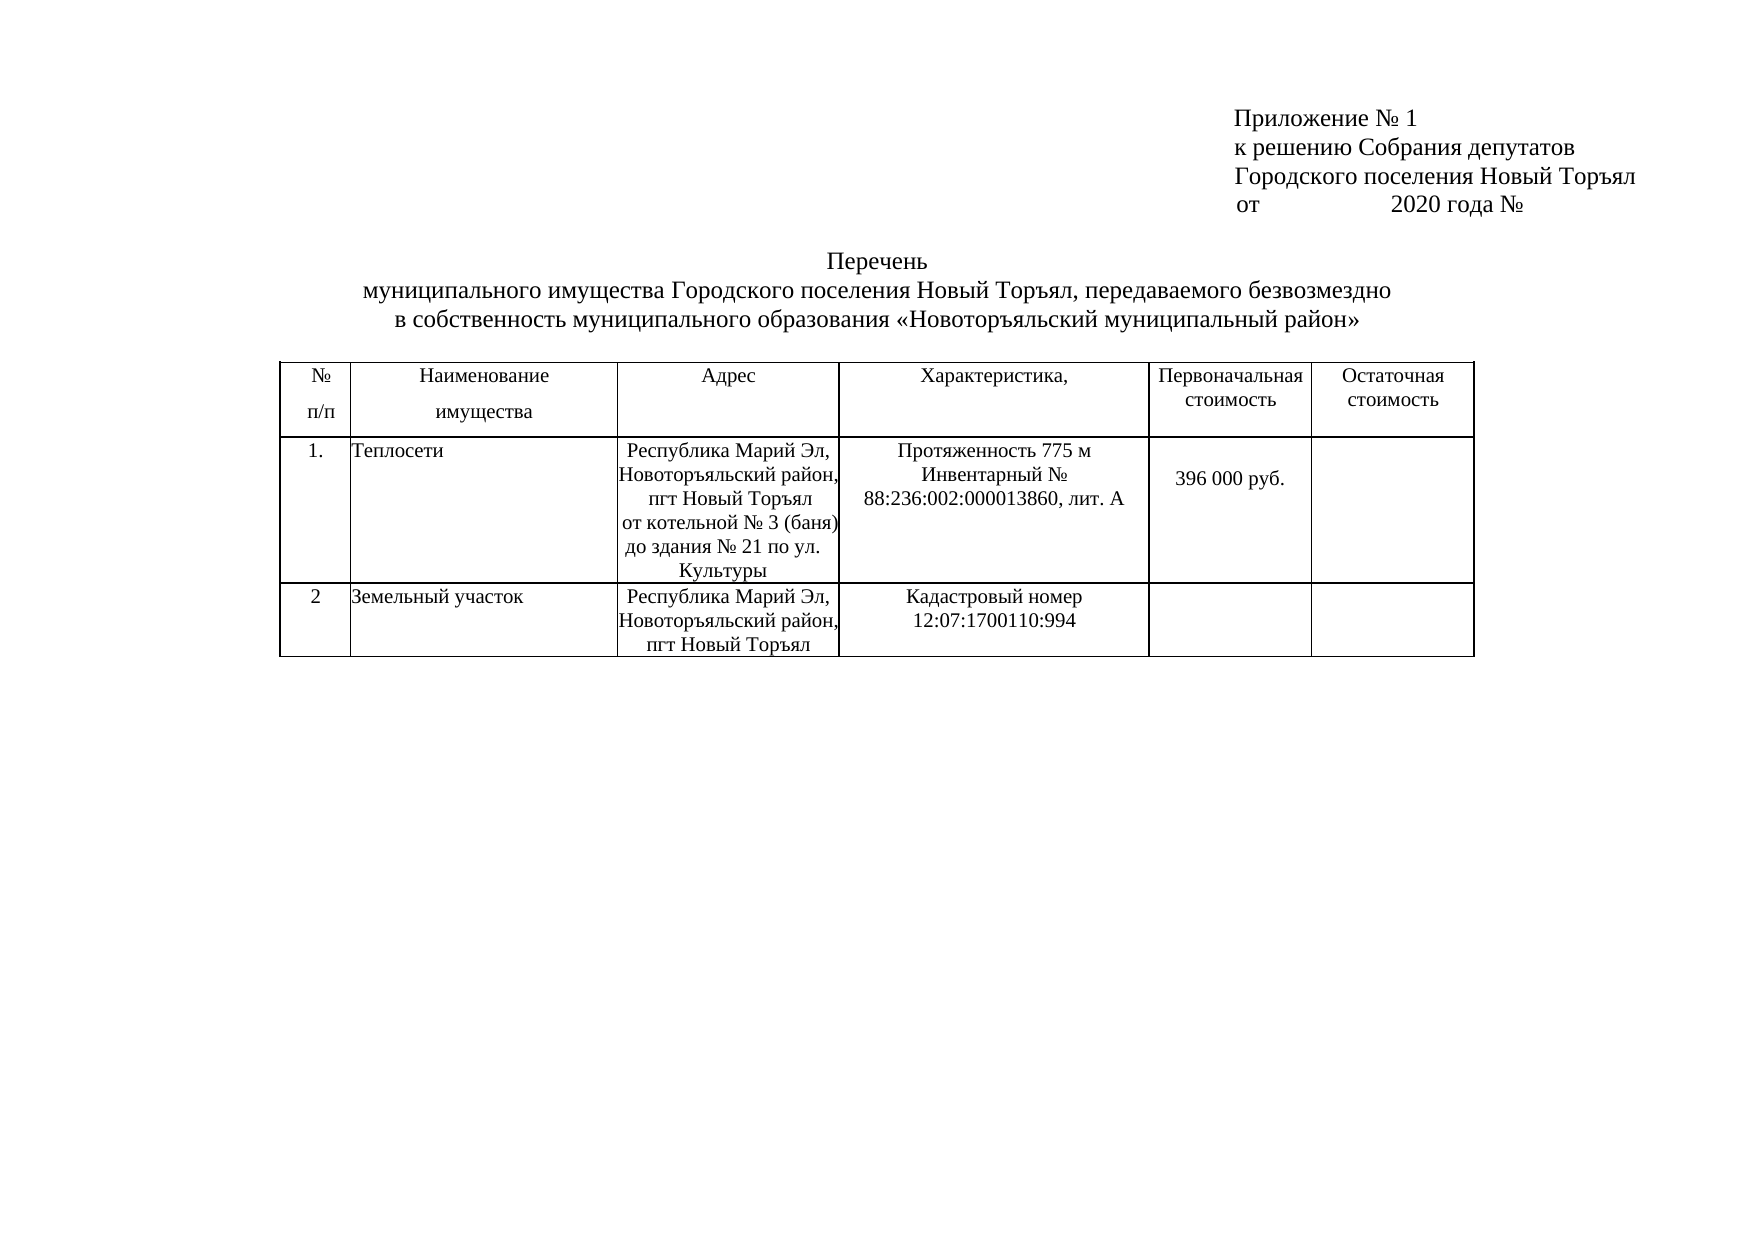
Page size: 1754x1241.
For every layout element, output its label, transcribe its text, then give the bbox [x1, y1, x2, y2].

table_header Первоначальная стоимость [1150, 363, 1311, 436]
table_cell 396 000 руб. [1150, 438, 1311, 582]
table_cell Республика Марий Эл, Новоторъяльский район, пгт Новый Торъял [618, 584, 838, 656]
text в собственность муниципального образования «Новоторъяльский муниципальный район» [118, 304, 1636, 333]
table_header Остаточная стоимость [1312, 363, 1473, 436]
table_header Наименование имущества [351, 363, 617, 436]
text Перечень [118, 246, 1636, 275]
text Приложение № 1 [118, 103, 1636, 132]
table_cell [1312, 584, 1473, 656]
table_cell [1312, 438, 1473, 582]
text от 2020 года № [1048, 189, 1636, 218]
table_cell Земельный участок [351, 584, 617, 656]
table_header Адрес [618, 363, 838, 436]
text к решению Собрания депутатов [118, 132, 1636, 161]
table_cell [1150, 584, 1311, 656]
table_cell Кадастровый номер 12:07:1700110:994 [840, 584, 1148, 656]
table_cell Протяженность 775 м Инвентарный № 88:236:002:000013860, лит. А [840, 438, 1148, 582]
table_cell 2 [281, 584, 350, 656]
table_header № п/п [281, 363, 350, 436]
text муниципального имущества Городского поселения Новый Торъял, передаваемого безвозмездно [118, 275, 1636, 304]
table_cell Теплосети [351, 438, 617, 582]
table_header Характеристика, [840, 363, 1148, 436]
table_cell Республика Марий Эл, Новоторъяльский район, пгт Новый Торъял от котельной № 3 (баня) до здания № 21 по ул. Культуры [618, 438, 838, 582]
table_cell 1. [281, 438, 350, 582]
text Городского поселения Новый Торъял [118, 161, 1636, 189]
